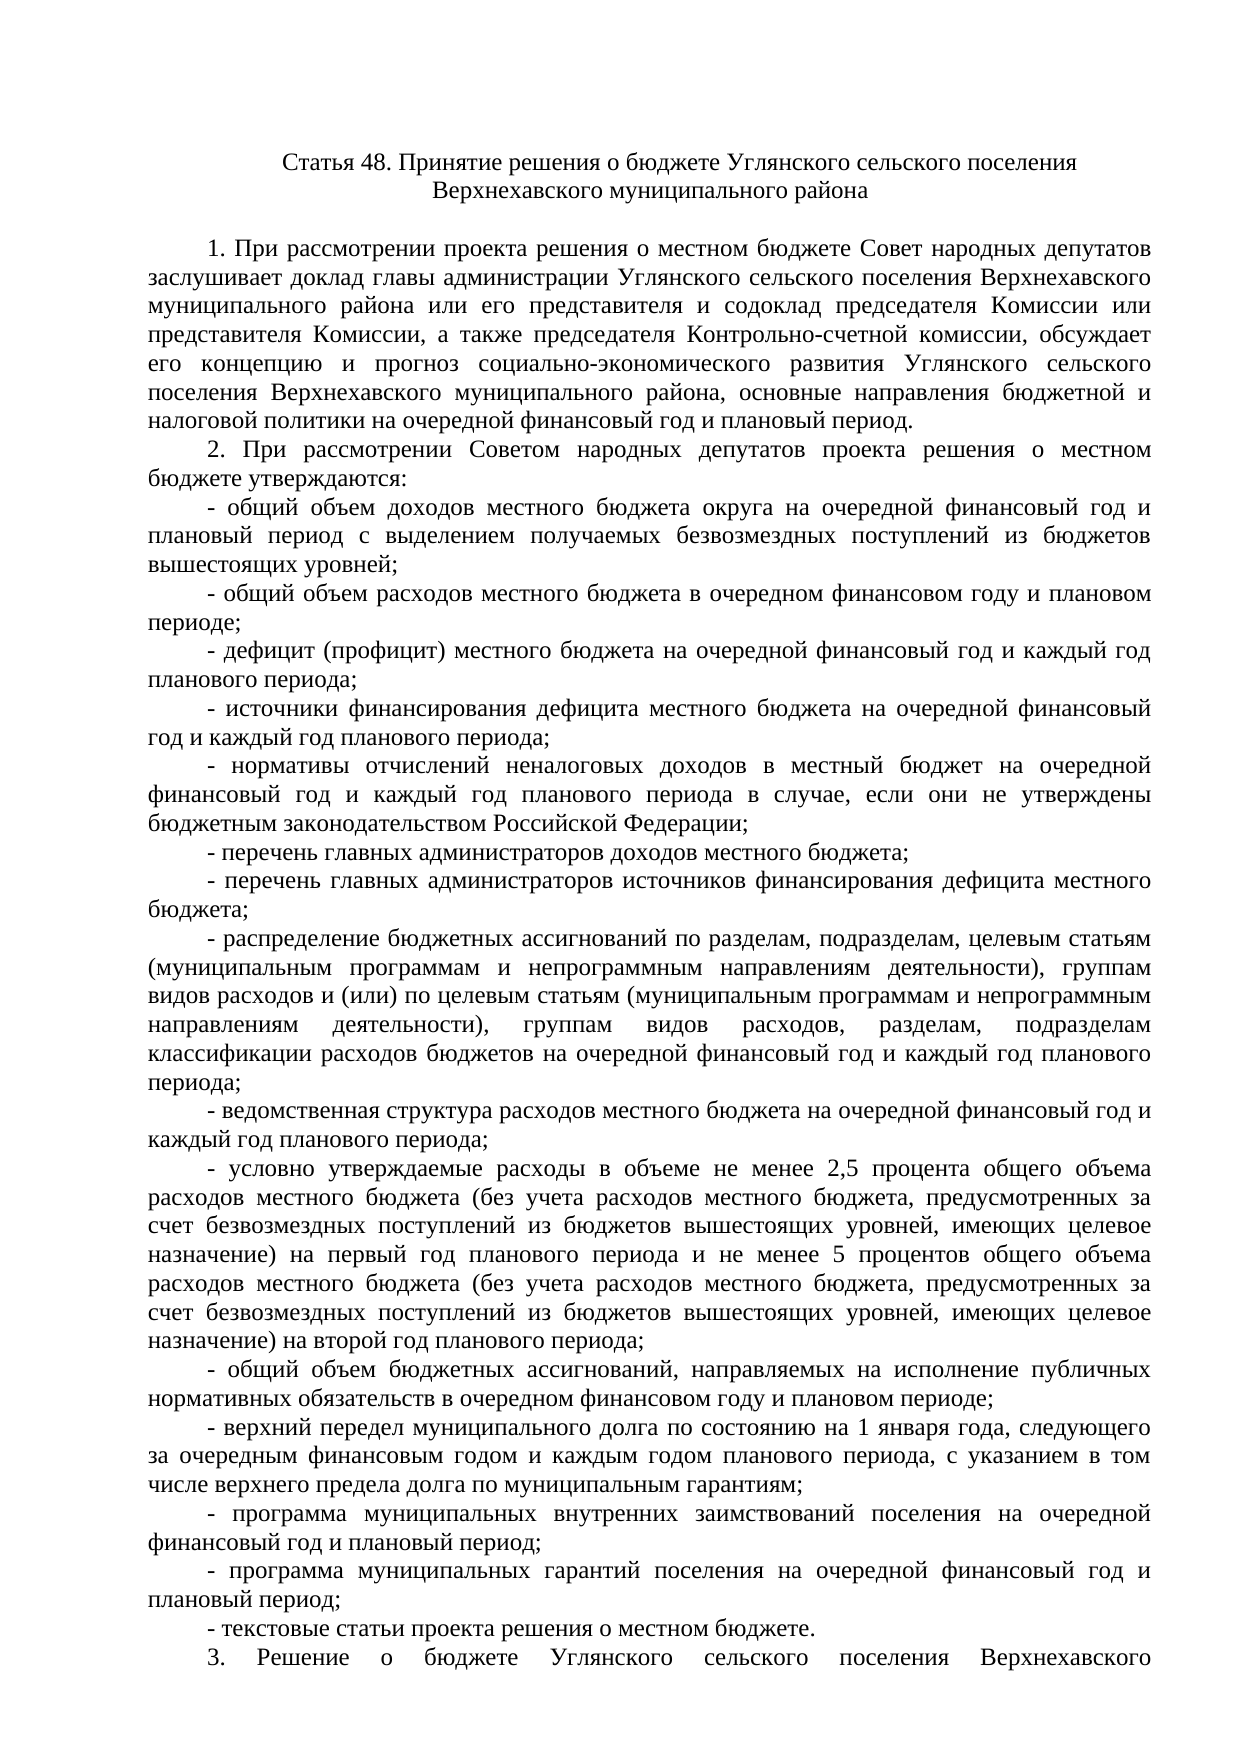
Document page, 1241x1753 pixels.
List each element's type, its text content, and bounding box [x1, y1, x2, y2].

text - нормативы отчислений неналоговых доходов в местный бюджет на очередной финансовый год и каждый год планового периода в случае, если они не утверждены бюджетным законодательством Российской Федерации; [148, 751, 1152, 837]
text - источники финансирования дефицита местного бюджета на очередной финансовый год и каждый год планового периода; [148, 693, 1152, 751]
text - общий объем расходов местного бюджета в очередном финансовом году и плановом периоде; [148, 578, 1152, 636]
text 1. При рассмотрении проекта решения о местном бюджете Совет народных депутатов заслушивает доклад главы администрации Углянского сельского поселения Верхнехавского муниципального района или его представителя и содоклад председателя Комиссии или представителя Комиссии, а также председателя Контрольно-счетной комиссии, обсуждает его концепцию и прогноз социально-экономического развития Углянского сельского поселения Верхнехавского муниципального района, основные направления бюджетной и налоговой политики на очередной финансовый год и плановый период. [148, 233, 1152, 434]
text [148, 1642, 1152, 1671]
text Статья 48. Принятие решения о бюджете Углянского сельского поселения Верхнехавского муниципального района [148, 147, 1152, 204]
text - ведомственная структура расходов местного бюджета на очередной финансовый год и каждый год планового периода; [148, 1096, 1152, 1153]
text - общий объем бюджетных ассигнований, направляемых на исполнение публичных нормативных обязательств в очередном финансовом году и плановом периоде; [148, 1354, 1152, 1412]
text - программа муниципальных внутренних заимствований поселения на очередной финансовый год и плановый период; [148, 1498, 1152, 1556]
text - перечень главных администраторов доходов местного бюджета; [148, 837, 1152, 866]
text - верхний передел муниципального долга по состоянию на 1 января года, следующего за очередным финансовым годом и каждым годом планового периода, с указанием в том числе верхнего предела долга по муниципальным гарантиям; [148, 1412, 1152, 1498]
text - условно утверждаемые расходы в объеме не менее 2,5 процента общего объема расходов местного бюджета (без учета расходов местного бюджета, предусмотренных за счет безвозмездных поступлений из бюджетов вышестоящих уровней, имеющих целевое назначение) на первый год планового периода и не менее 5 процентов общего объема расходов местного бюджета (без учета расходов местного бюджета, предусмотренных за счет безвозмездных поступлений из бюджетов вышестоящих уровней, имеющих целевое назначение) на второй год планового периода; [148, 1153, 1152, 1354]
text - распределение бюджетных ассигнований по разделам, подразделам, целевым статьям (муниципальным программам и непрограммным направлениям деятельности), группам видов расходов и (или) по целевым статьям (муниципальным программам и непрограммным направлениям деятельности), группам видов расходов, разделам, подразделам классификации расходов бюджетов на очередной финансовый год и каждый год планового периода; [148, 923, 1152, 1096]
text - программа муниципальных гарантий поселения на очередной финансовый год и плановый период; [148, 1556, 1152, 1613]
text - текстовые статьи проекта решения о местном бюджете. [148, 1613, 1152, 1642]
text - дефицит (профицит) местного бюджета на очередной финансовый год и каждый год планового периода; [148, 636, 1152, 693]
text 2. При рассмотрении Советом народных депутатов проекта решения о местном бюджете утверждаются: [148, 434, 1152, 492]
text - общий объем доходов местного бюджета округа на очередной финансовый год и плановый период с выделением получаемых безвозмездных поступлений из бюджетов вышестоящих уровней; [148, 492, 1152, 578]
text - перечень главных администраторов источников финансирования дефицита местного бюджета; [148, 866, 1152, 923]
